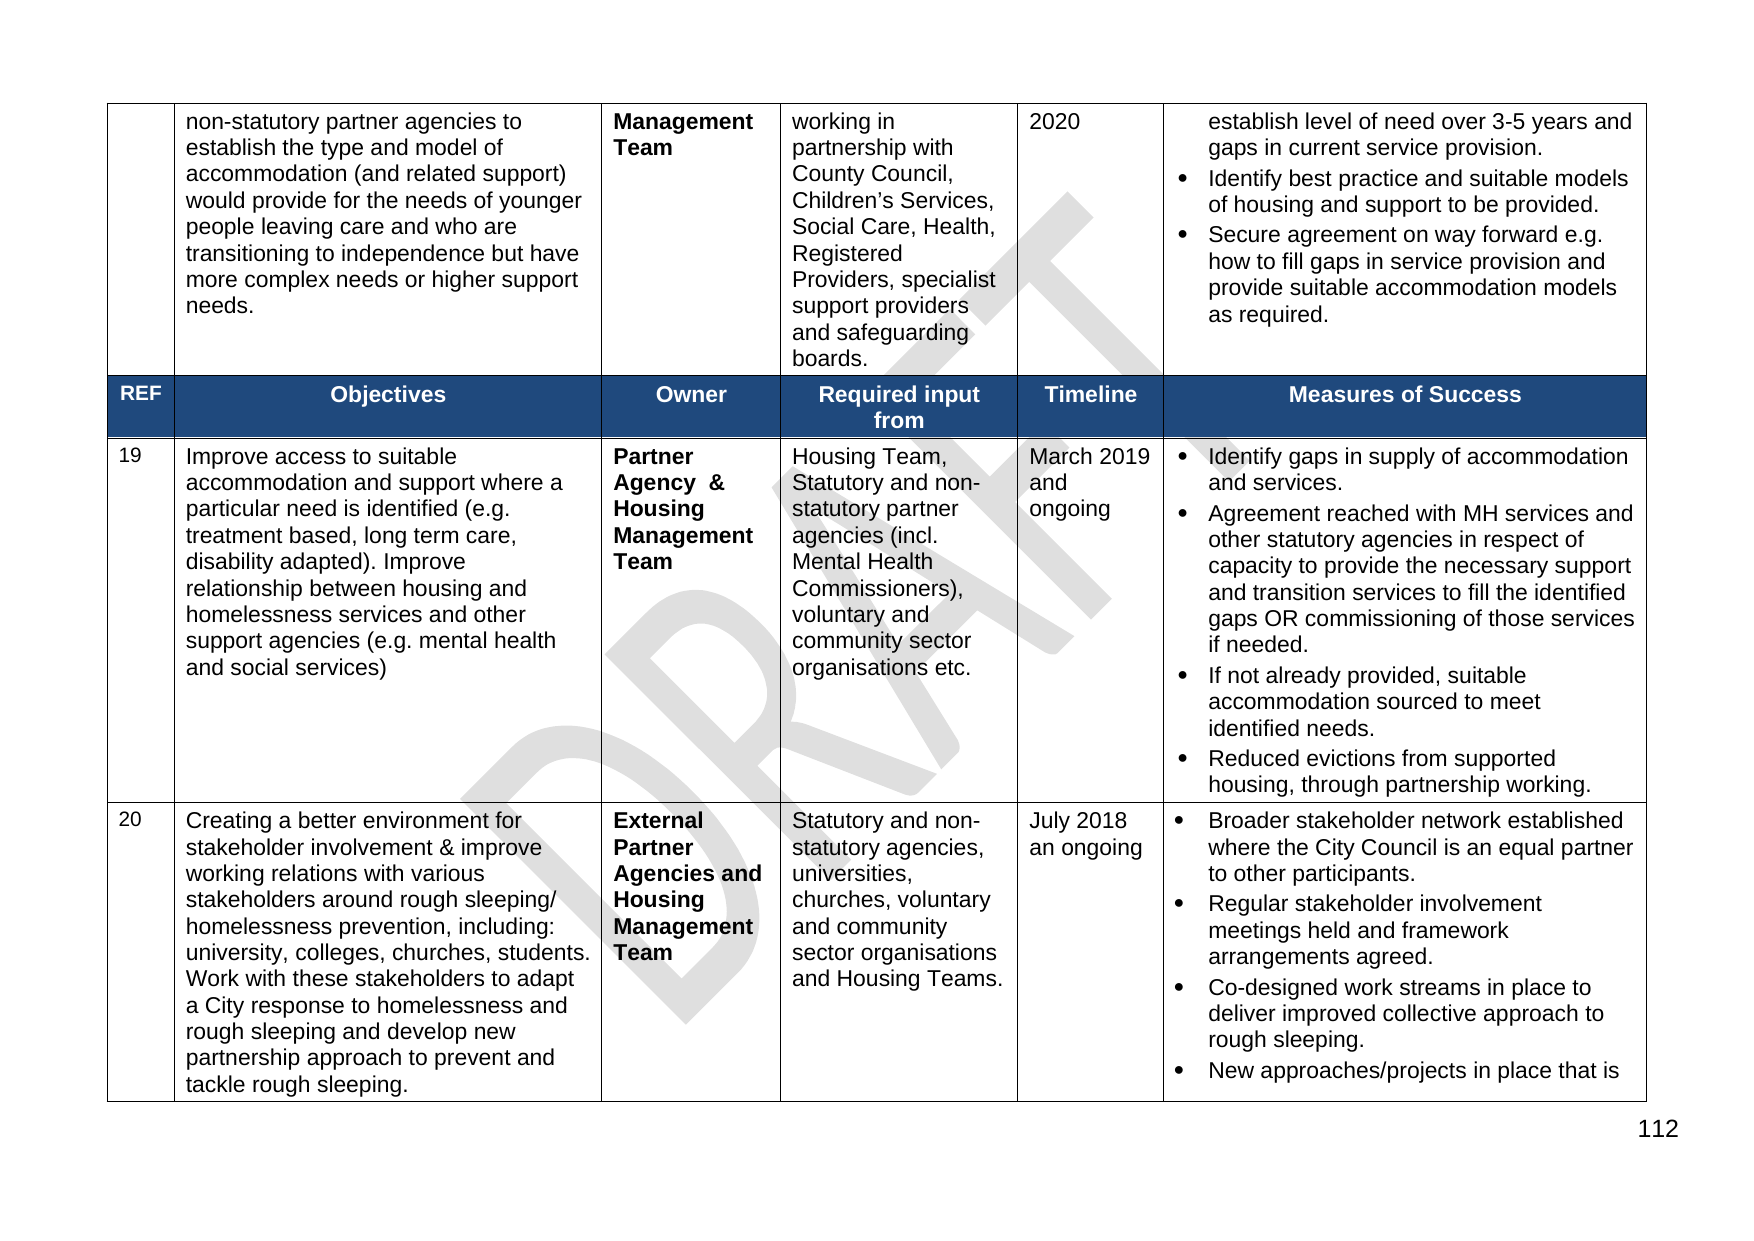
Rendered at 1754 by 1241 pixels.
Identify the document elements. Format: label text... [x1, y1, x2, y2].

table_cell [781, 104, 1017, 375]
table_cell 18 [108, 104, 174, 375]
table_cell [1164, 104, 1646, 375]
table_cell March 2019 and ongoing [1018, 439, 1163, 802]
table_cell REF [108, 376, 174, 437]
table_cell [602, 803, 780, 1101]
table_cell Housing Team, Statutory and non-statutory partner agencies (incl. Mental Health Commissioners), voluntary and community sector organisations etc. [781, 439, 1017, 802]
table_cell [602, 104, 780, 375]
table_cell Timeline [1018, 376, 1163, 437]
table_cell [781, 803, 1017, 1101]
table_cell 20 [108, 803, 174, 1101]
table_cell Owner [602, 376, 780, 437]
table_cell 19 [108, 439, 174, 802]
table_cell Partner Agency & Housing Management Team [602, 439, 780, 802]
table_cell Required input from [781, 376, 1017, 437]
table_cell Improve access to suitable accommodation and support where a particular need is identified (e.g. treatment based, long term care, disability adapted). Improve relationship between housing and homelessness services and other support agencies (e.g. mental health and social services) [175, 439, 601, 802]
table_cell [1018, 803, 1163, 1101]
table_cell By March 2020 [1018, 104, 1163, 375]
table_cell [175, 803, 601, 1101]
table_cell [1164, 803, 1646, 1101]
table_cell Objectives [175, 376, 601, 437]
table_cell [175, 104, 601, 375]
table_cell Measures of Success [1164, 376, 1646, 437]
table_cell Identify gaps in supply of accommodation and services. Agreement reached with MH services and other statutory agencies in respect of capacity to provide the necessary support and transition services to fill the identified gaps OR commissioning of those services if needed. If not already provided, suitable accommodation sourced to meet identified needs. Reduced evictions from supported housing, through partnership working. [1164, 439, 1646, 802]
